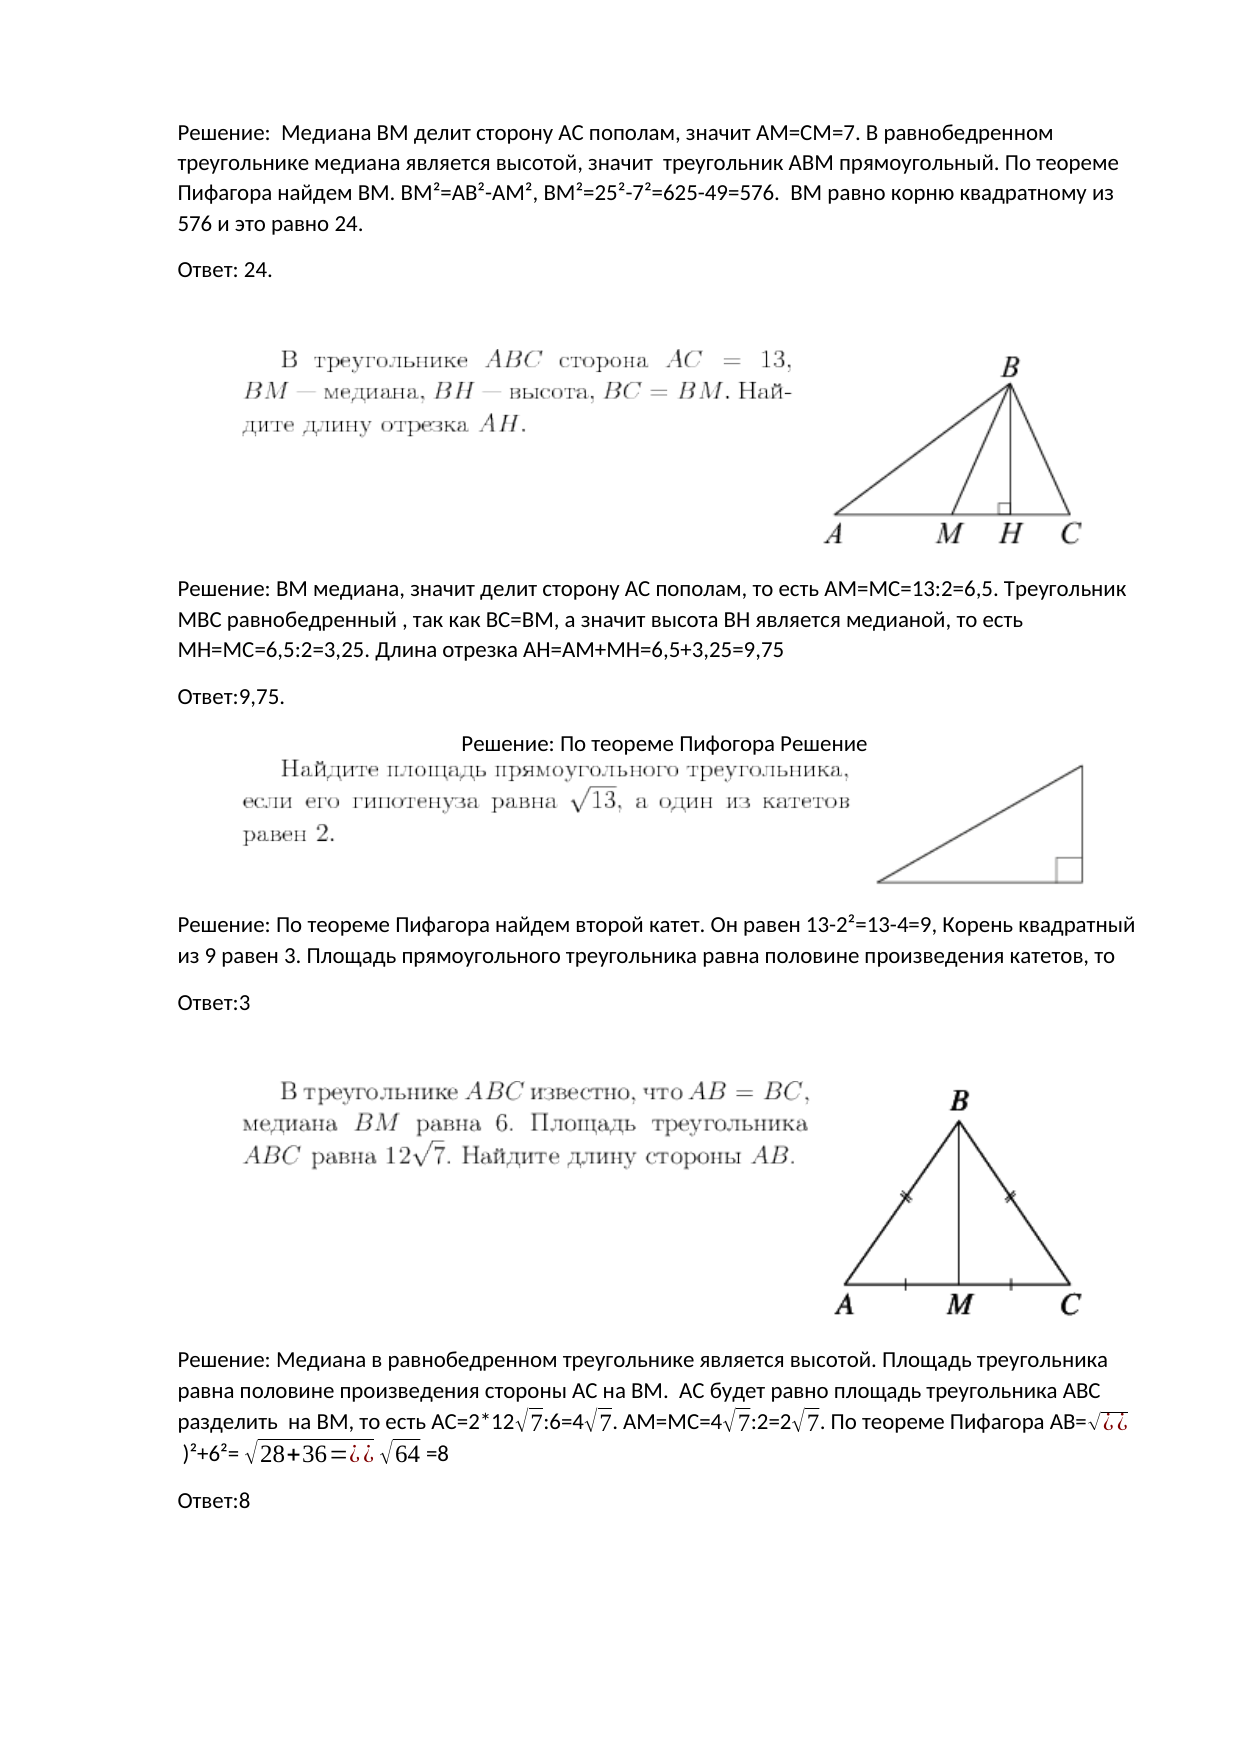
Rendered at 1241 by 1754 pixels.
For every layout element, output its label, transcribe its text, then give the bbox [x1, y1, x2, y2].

text Ответ: 24. [177, 256, 1152, 284]
picture [241, 758, 1088, 892]
text Решение: Медиана в равнобедренном треугольнике является высотой. Площадь треугольника равна половине произведения стороны АС на ВМ. АС будет равно площадь треугольника АВС разделить на ВМ, то есть АС=2*12:6=4. АМ=МС=4:2=2. По теореме Пифагора АВ= )²+6²= =8 [177, 1346, 1152, 1468]
text Ответ:9,75. [177, 682, 1152, 710]
text Решение: По теореме Пифагора найдем второй катет. Он равен 13-2²=13-4=9, Корень квадратный из 9 равен 3. Площадь прямоугольного треугольника равна половине произведения катетов, то [177, 911, 1152, 969]
picture [241, 1081, 1088, 1327]
picture [241, 349, 1088, 556]
text Решение: ВМ медиана, значит делит сторону АС пополам, то есть АМ=МС=13:2=6,5. Треугольник МВС равнобедренный , так как ВС=ВМ, а значит высота ВН является медианой, то есть МН=МС=6,5:2=3,25. Длина отрезка АН=АМ+МН=6,5+3,25=9,75 [177, 574, 1152, 663]
text Ответ:3 [177, 988, 1152, 1016]
text Ответ:8 [177, 1487, 1152, 1514]
text Решение: Медиана ВМ делит сторону АС пополам, значит АМ=СМ=7. В равнобедренном треугольнике медиана является высотой, значит треугольник АВМ прямоугольный. По теореме Пифагора найдем ВМ. ВМ²=АВ²-АМ², ВМ²=25²-7²=625-49=576. ВМ равно корню квадратному из 576 и это равно 24. [177, 118, 1152, 237]
